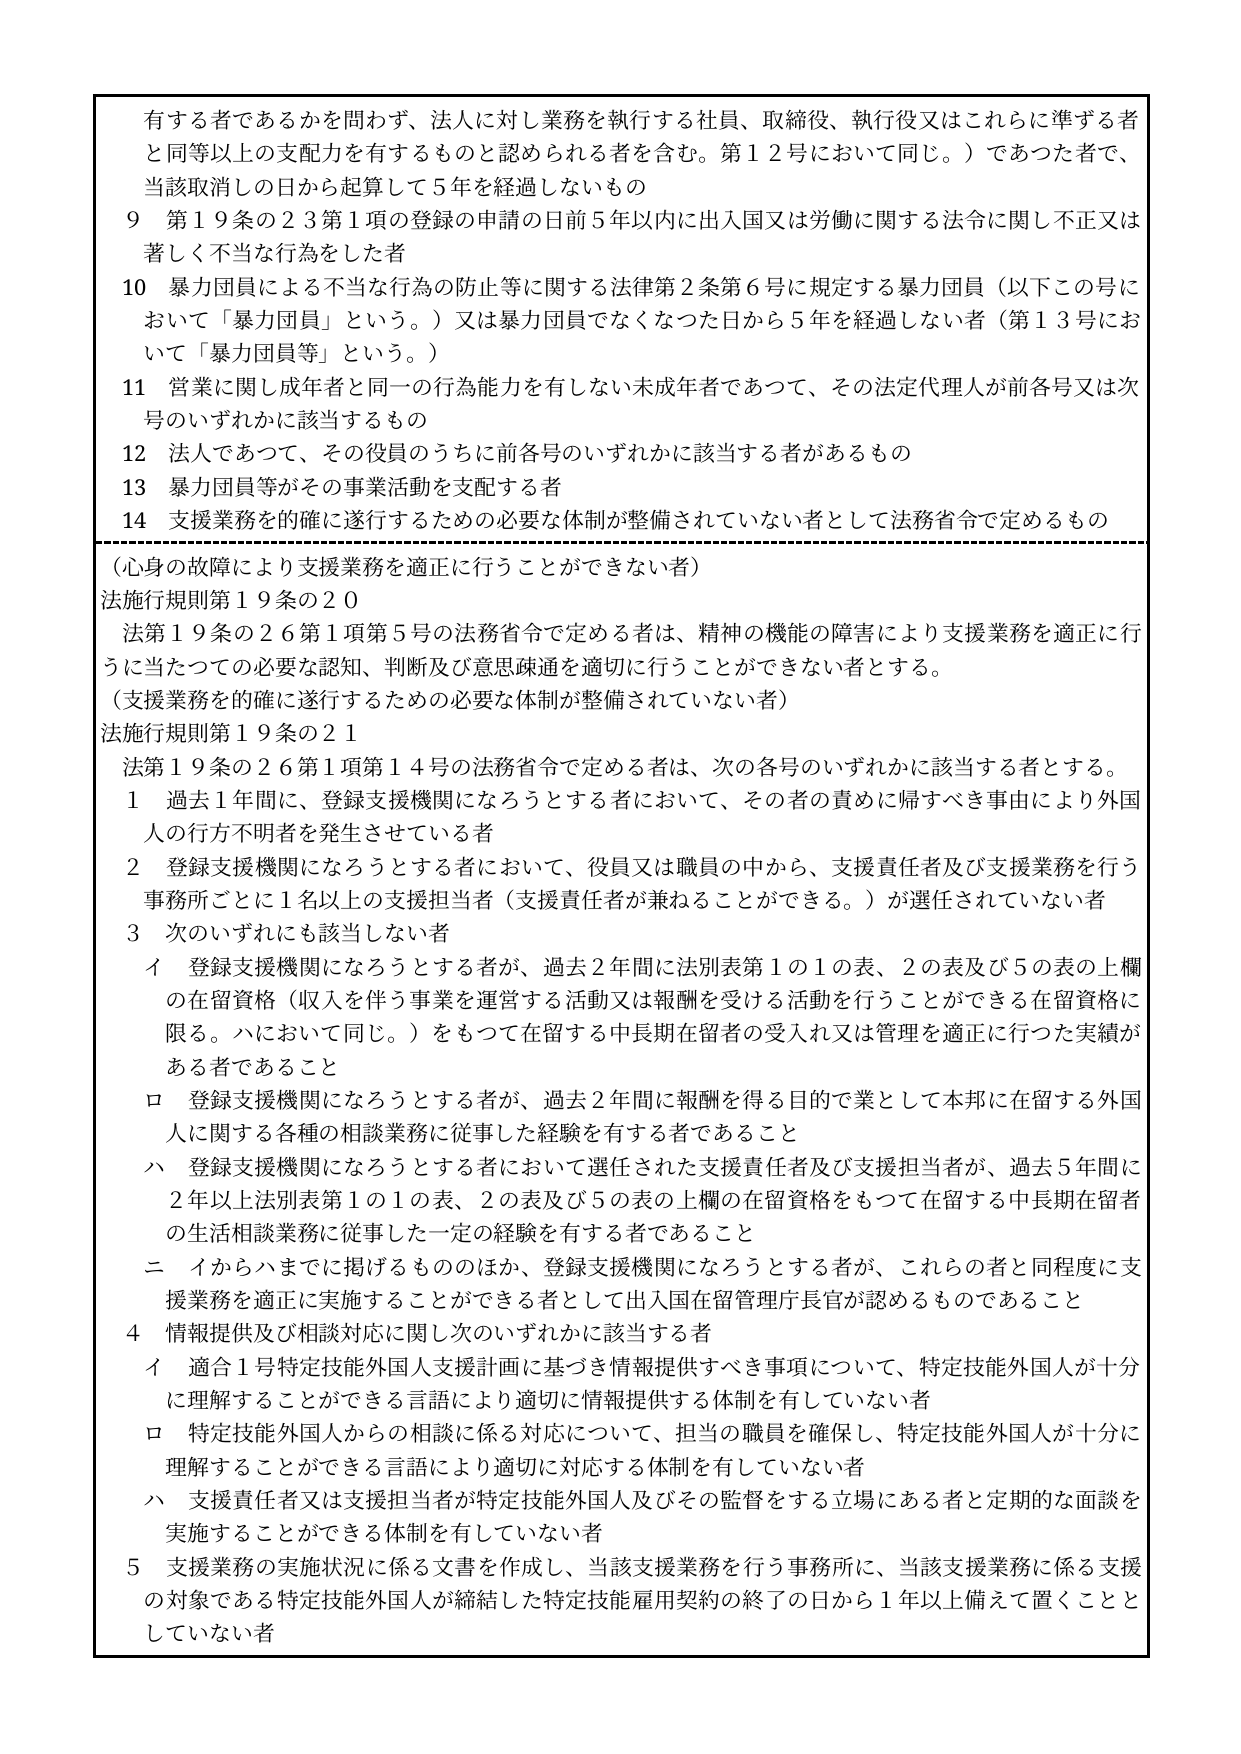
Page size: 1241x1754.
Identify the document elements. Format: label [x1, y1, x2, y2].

table_cell [96, 541, 1147, 1655]
table_header [96, 97, 1147, 541]
